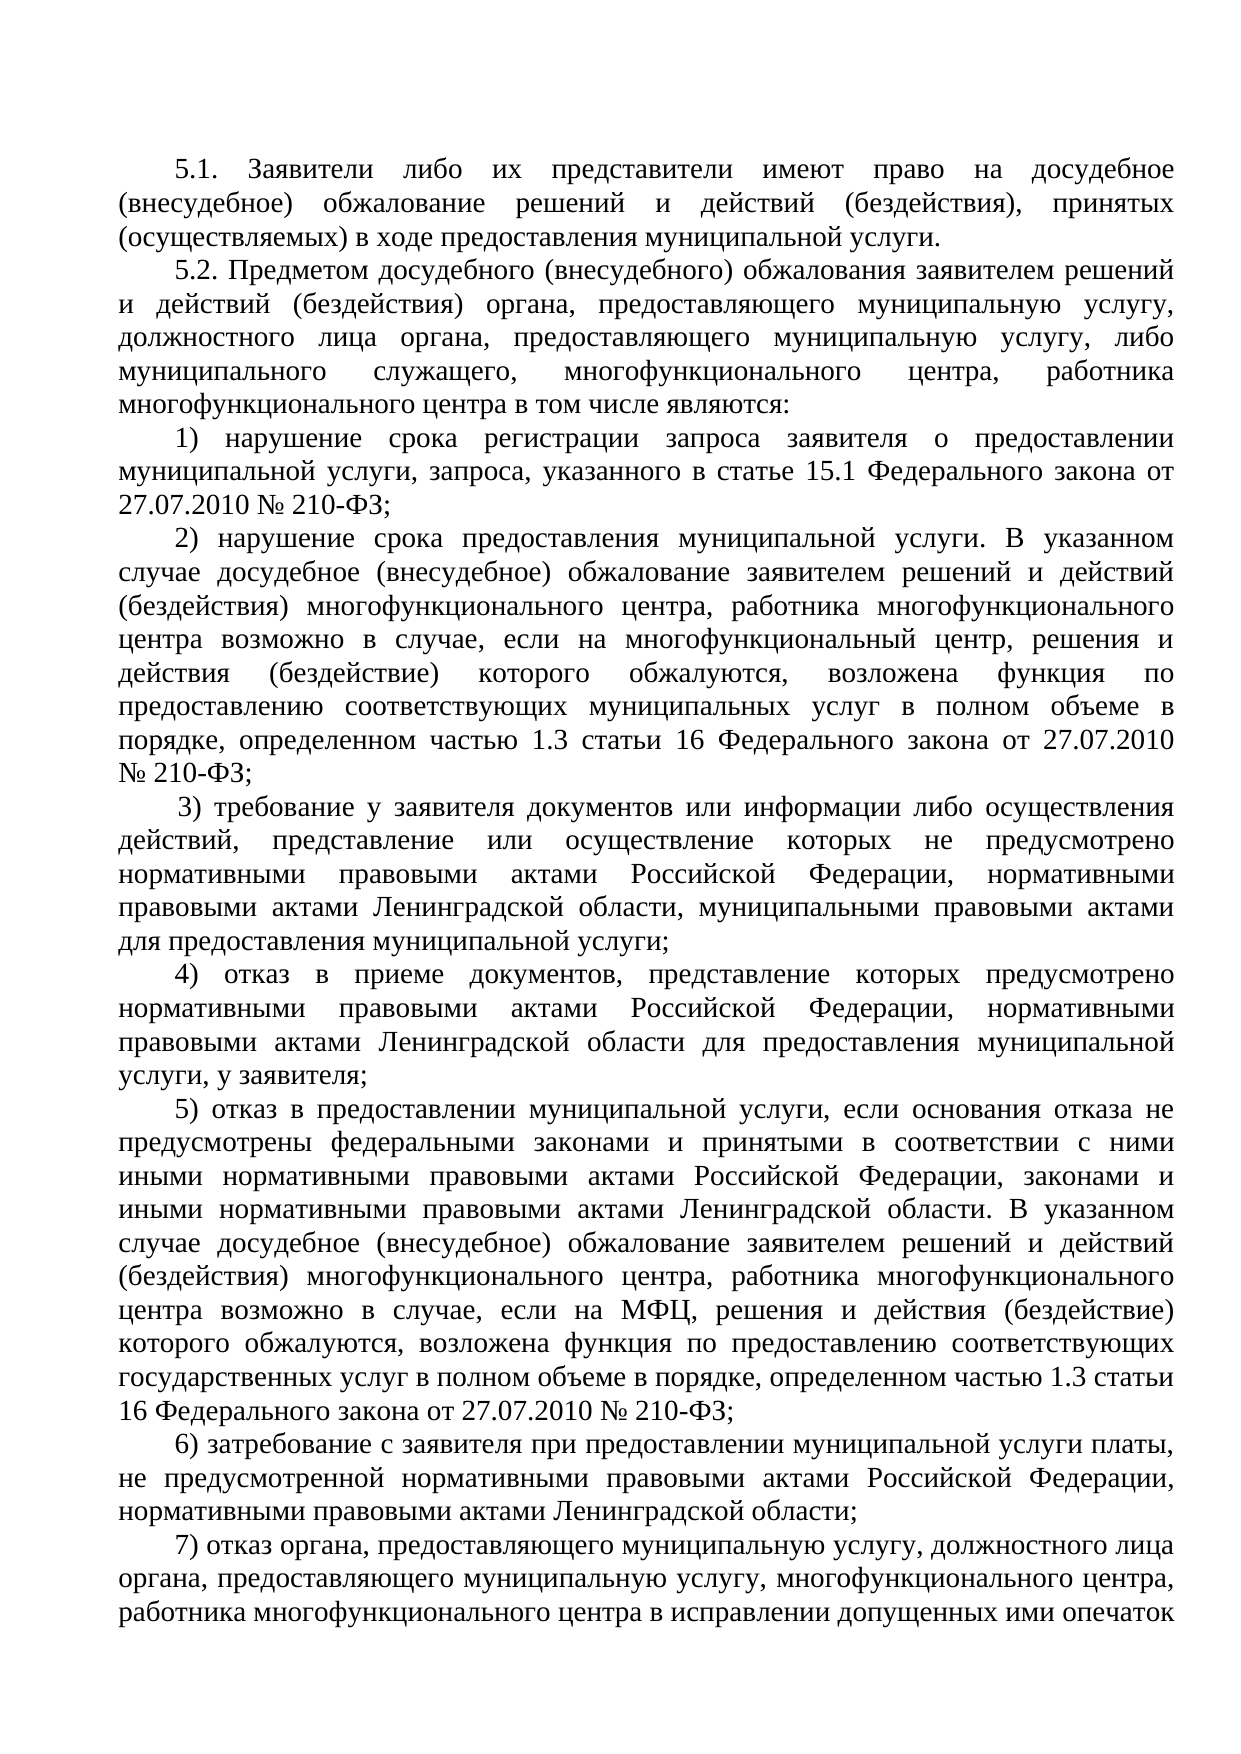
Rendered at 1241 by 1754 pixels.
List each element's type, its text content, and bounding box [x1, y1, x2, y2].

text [118, 1527, 1175, 1627]
text 6) затребование с заявителя при предоставлении муниципальной услуги платы, не предусмотренной нормативными правовыми актами Российской Федерации, нормативными правовыми актами Ленинградской области; [118, 1426, 1175, 1527]
text 5.1. Заявители либо их представители имеют право на досудебное (внесудебное) обжалование решений и действий (бездействия), принятых (осуществляемых) в ходе предоставления муниципальной услуги. [118, 152, 1175, 252]
text 4) отказ в приеме документов, представление которых предусмотрено нормативными правовыми актами Российской Федерации, нормативными правовыми актами Ленинградской области для предоставления муниципальной услуги, у заявителя; [118, 957, 1175, 1091]
text 2) нарушение срока предоставления муниципальной услуги. В указанном случае досудебное (внесудебное) обжалование заявителем решений и действий (бездействия) многофункционального центра, работника многофункционального центра возможно в случае, если на многофункциональный центр, решения и действия (бездействие) которого обжалуются, возложена функция по предоставлению соответствующих муниципальных услуг в полном объеме в порядке, определенном частью 1.3 статьи 16 Федерального закона от 27.07.2010 № 210-ФЗ; [118, 521, 1175, 789]
text 3) требование у заявителя документов или информации либо осуществления действий, представление или осуществление которых не предусмотрено нормативными правовыми актами Российской Федерации, нормативными правовыми актами Ленинградской области, муниципальными правовыми актами для предоставления муниципальной услуги; [118, 789, 1175, 957]
text 1) нарушение срока регистрации запроса заявителя о предоставлении муниципальной услуги, запроса, указанного в статье 15.1 Федерального закона от 27.07.2010 № 210-ФЗ; [118, 420, 1175, 521]
text 5.2. Предметом досудебного (внесудебного) обжалования заявителем решений и действий (бездействия) органа, предоставляющего муниципальную услугу, должностного лица органа, предоставляющего муниципальную услугу, либо муниципального служащего, многофункционального центра, работника многофункционального центра в том числе являются: [118, 252, 1175, 420]
text 5) отказ в предоставлении муниципальной услуги, если основания отказа не предусмотрены федеральными законами и принятыми в соответствии с ними иными нормативными правовыми актами Российской Федерации, законами и иными нормативными правовыми актами Ленинградской области. В указанном случае досудебное (внесудебное) обжалование заявителем решений и действий (бездействия) многофункционального центра, работника многофункционального центра возможно в случае, если на МФЦ, решения и действия (бездействие) которого обжалуются, возложена функция по предоставлению соответствующих государственных услуг в полном объеме в порядке, определенном частью 1.3 статьи 16 Федерального закона от 27.07.2010 № 210-ФЗ; [118, 1091, 1175, 1426]
